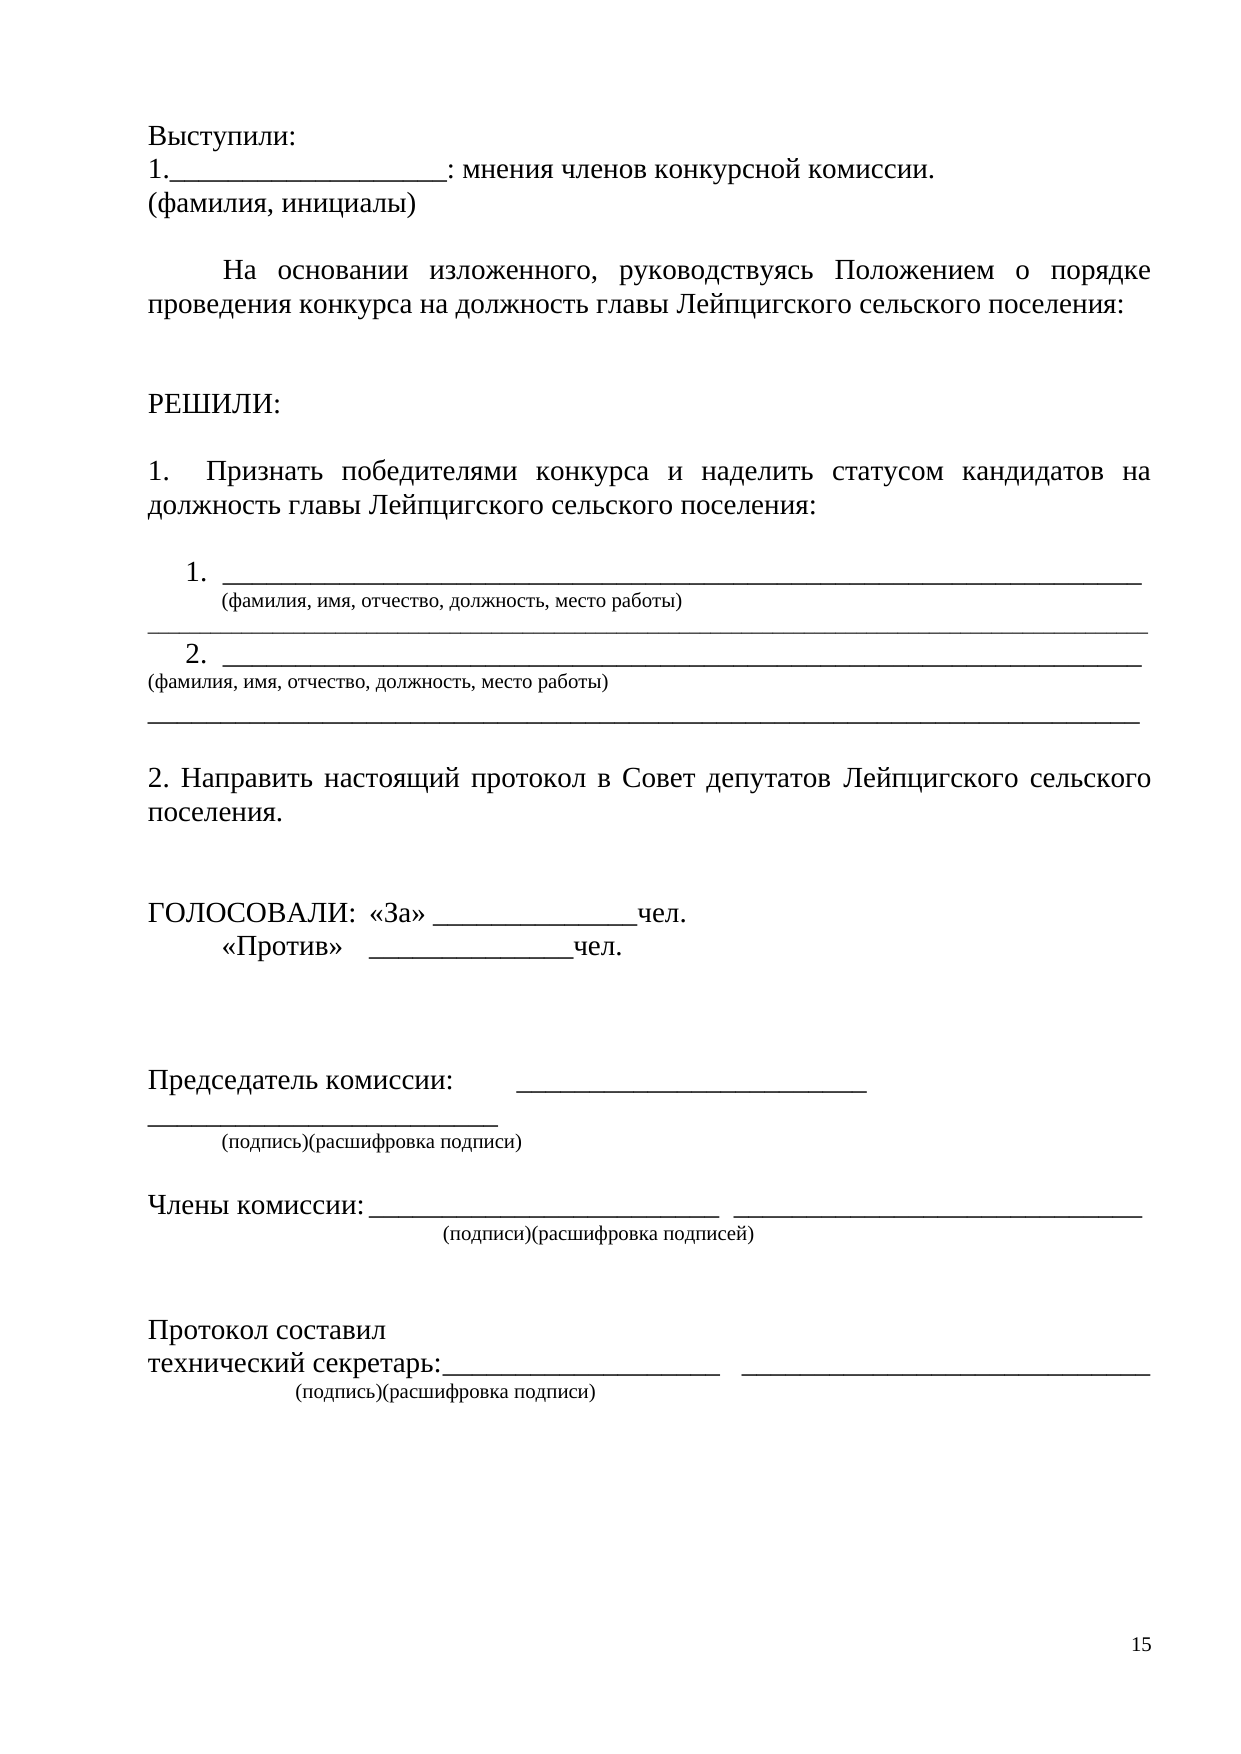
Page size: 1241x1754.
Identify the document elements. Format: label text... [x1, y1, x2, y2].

text Протокол составил [148, 1312, 1152, 1345]
text (подписи)(расшифровка подписей) [148, 1221, 1152, 1245]
text Председатель комиссии: ________________________ ________________________ [148, 1062, 1152, 1129]
text Выступили: [148, 118, 1152, 152]
text (подпись)(расшифровка подписи) [148, 1379, 1152, 1403]
text 1.___________________: мнения членов конкурсной комиссии. [148, 152, 1152, 185]
text 1. Признать победителями конкурса и наделить статусом кандидатов на должность главы Лейпцигского сельского поселения: [148, 453, 1152, 521]
text (подпись)(расшифровка подписи) [148, 1129, 1152, 1153]
text (фамилия, имя, отчество, должность, место работы) [148, 669, 1152, 693]
text ГОЛОСОВАЛИ: «За» ______________чел. [148, 895, 1152, 928]
text 2. Направить настоящий протокол в Совет депутатов Лейпцигского сельского поселения. [148, 761, 1152, 828]
text ________________________________________________________________________________________________ [148, 612, 1152, 636]
list _______________________________________________________________ [185, 554, 1152, 588]
text На основании изложенного, руководствуясь Положением о порядке проведения конкурса на должность главы Лейпцигского сельского поселения: [148, 252, 1152, 319]
text Члены комиссии: ________________________ ____________________________ [148, 1187, 1152, 1221]
text (фамилия, имя, отчество, должность, место работы) [148, 588, 1152, 612]
list _______________________________________________________________ [185, 636, 1152, 669]
text технический секретарь: ___________________ ____________________________ [148, 1345, 1152, 1379]
text (фамилия, инициалы) [148, 185, 1152, 219]
text РЕШИЛИ: [148, 386, 1152, 420]
text «Против» ______________чел. [148, 928, 1152, 962]
text ____________________________________________________________________ [148, 693, 1152, 727]
